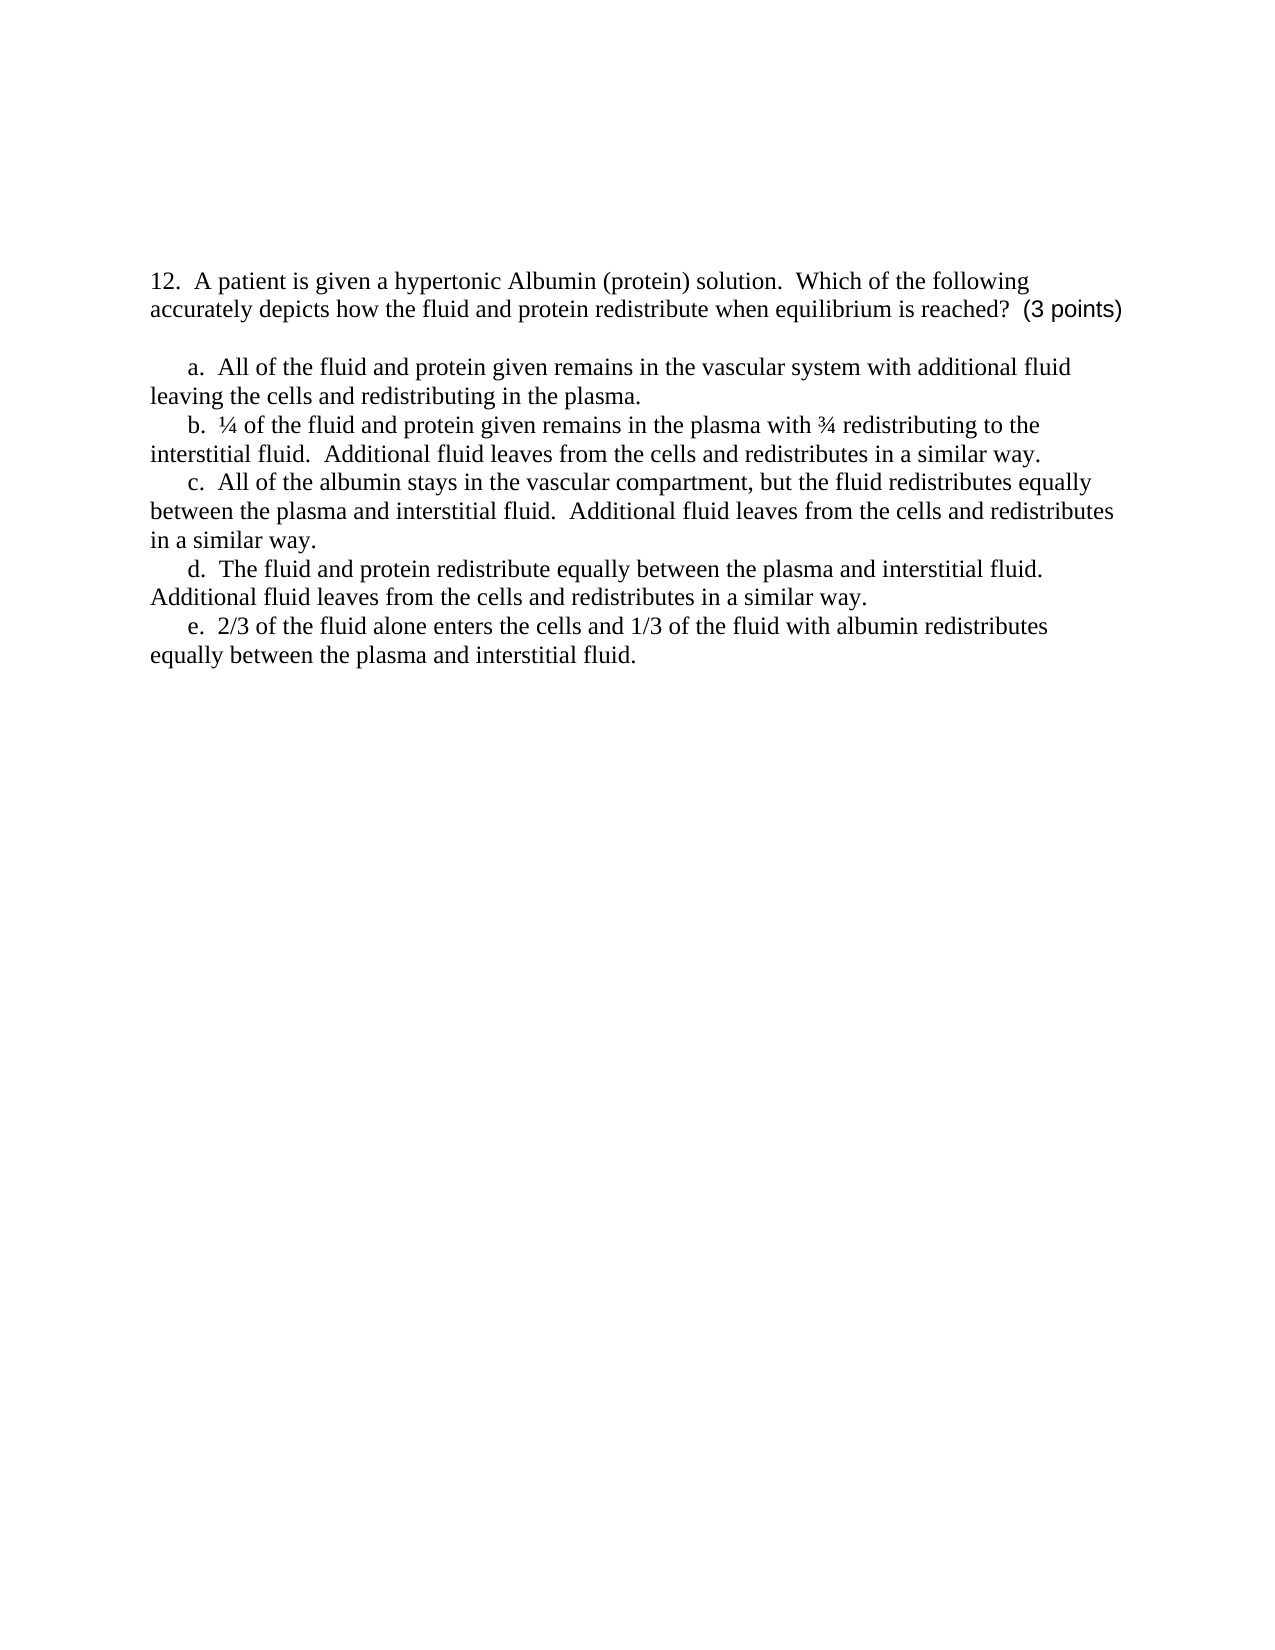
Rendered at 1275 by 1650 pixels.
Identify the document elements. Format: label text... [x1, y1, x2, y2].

text 12. A patient is given a hypertonic Albumin (protein) solution. Which of the following accurately depicts how the fluid and protein redistribute when equilibrium is reached? (3 points) [150, 266, 1125, 323]
text a. All of the fluid and protein given remains in the vascular system with additional fluid leaving the cells and redistributing in the plasma. b. ¼ of the fluid and protein given remains in the plasma with ¾ redistributing to the interstitial fluid. Additional fluid leaves from the cells and redistributes in a similar way. c. All of the albumin stays in the vascular compartment, but the fluid redistributes equally between the plasma and interstitial fluid. Additional fluid leaves from the cells and redistributes in a similar way. d. The fluid and protein redistribute equally between the plasma and interstitial fluid. Additional fluid leaves from the cells and redistributes in a similar way. e. 2/3 of the fluid alone enters the cells and 1/3 of the fluid with albumin redistributes equally between the plasma and interstitial fluid. [150, 352, 1125, 669]
